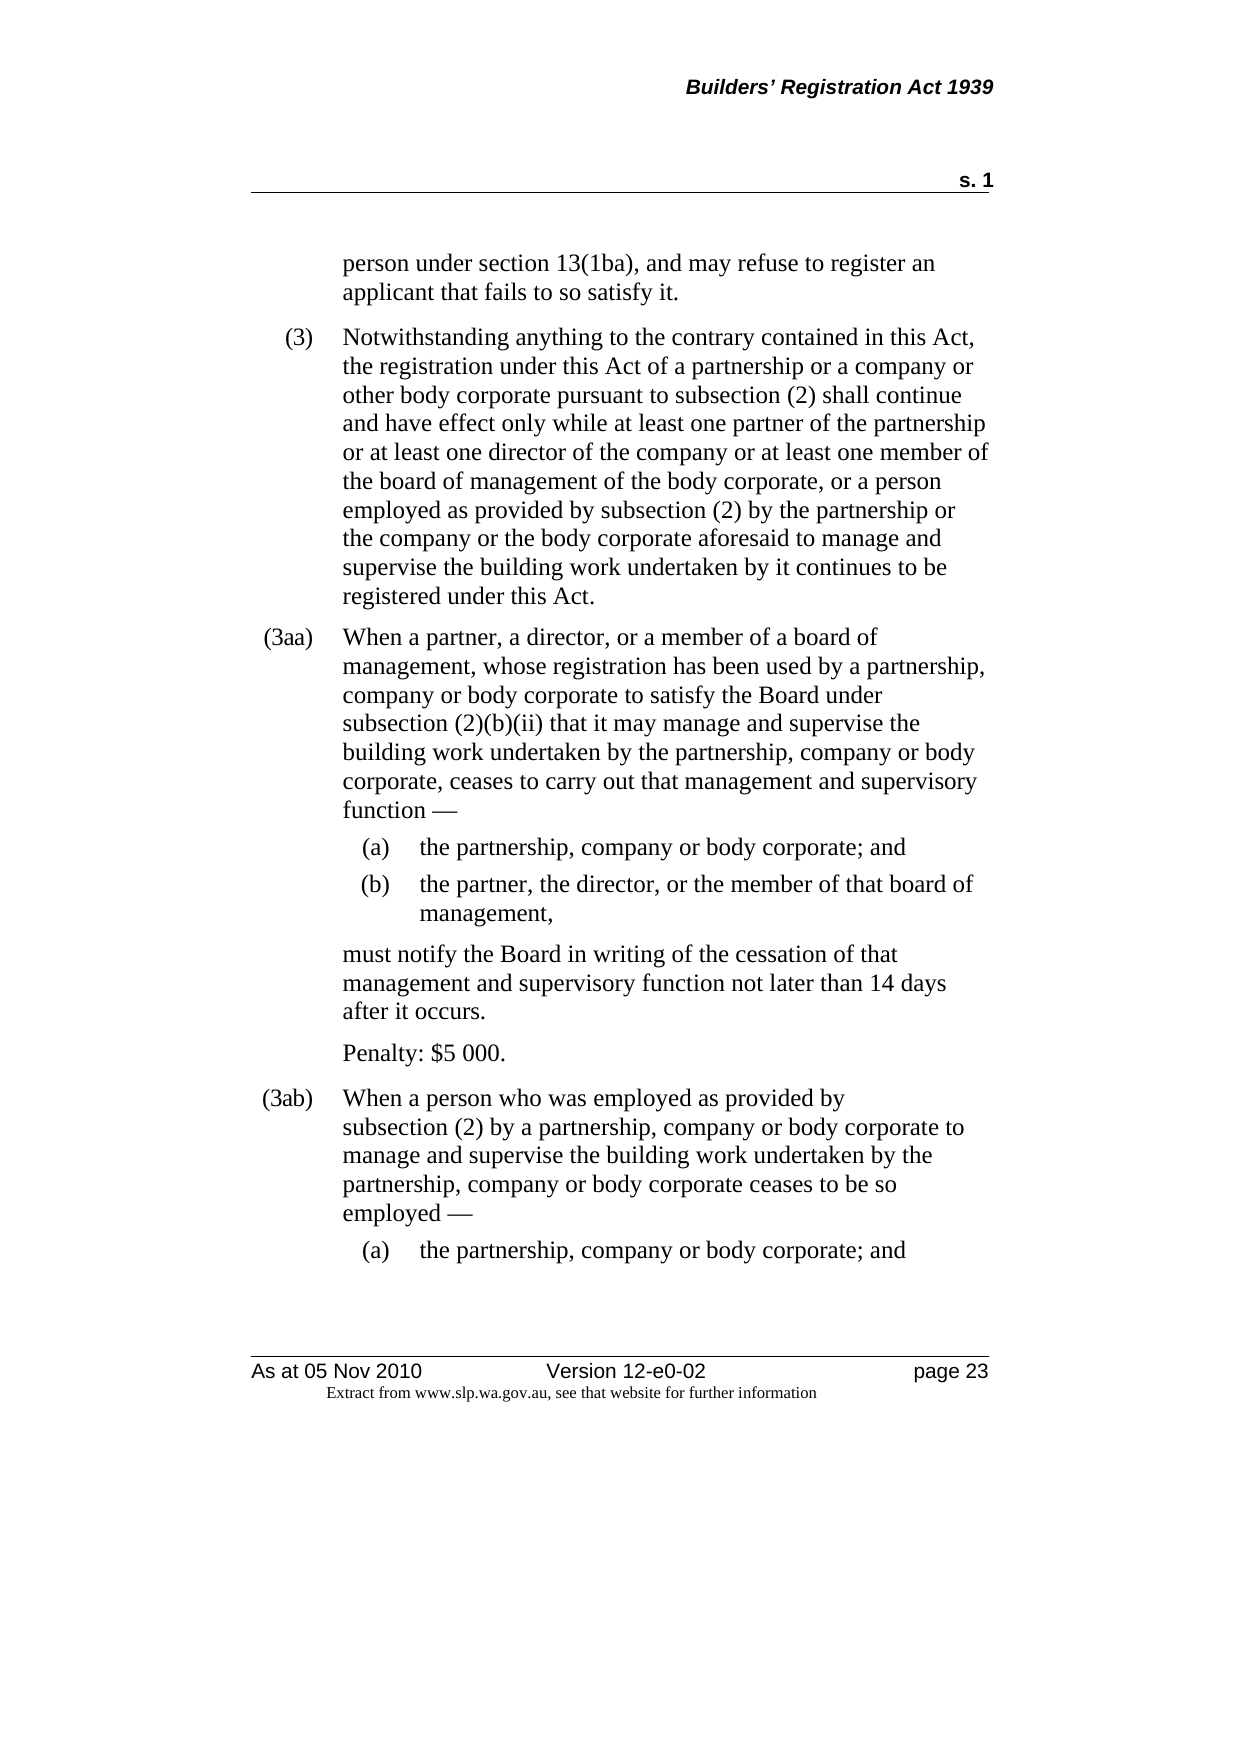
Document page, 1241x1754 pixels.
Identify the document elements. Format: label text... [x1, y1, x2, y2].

text Penalty: $5 000. [251, 1038, 989, 1066]
text (3ab) When a person who was employed as provided by subsection (2) by a partnership, company or body corporate to manage and supervise the building work undertaken by the partnership, company or body corporate ceases to be so employed — [251, 1083, 989, 1227]
text (3) Notwithstanding anything to the contrary contained in this Act, the registration under this Act of a partnership or a company or other body corporate pursuant to subsection (2) shall continue and have effect only while at least one partner of the partnership or at least one director of the company or at least one member of the board of management of the body corporate, or a person employed as provided by subsection (2) by the partnership or the company or the body corporate aforesaid to manage and supervise the building work undertaken by it continues to be registered under this Act. [251, 322, 989, 610]
text must notify the Board in writing of the cessation of that management and supervisory function not later than 14 days after it occurs. [251, 939, 989, 1025]
text (b) the partner, the director, or the member of that board of management, [251, 869, 989, 926]
text (a) the partnership, company or body corporate; and [251, 1235, 989, 1264]
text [251, 248, 989, 306]
text (3aa) When a partner, a director, or a member of a board of management, whose registration has been used by a partnership, company or body corporate to satisfy the Board under subsection (2)(b)(ii) that it may manage and supervise the building work undertaken by the partnership, company or body corporate, ceases to carry out that management and supervisory function — [251, 622, 989, 823]
text (a) the partnership, company or body corporate; and [251, 832, 989, 861]
